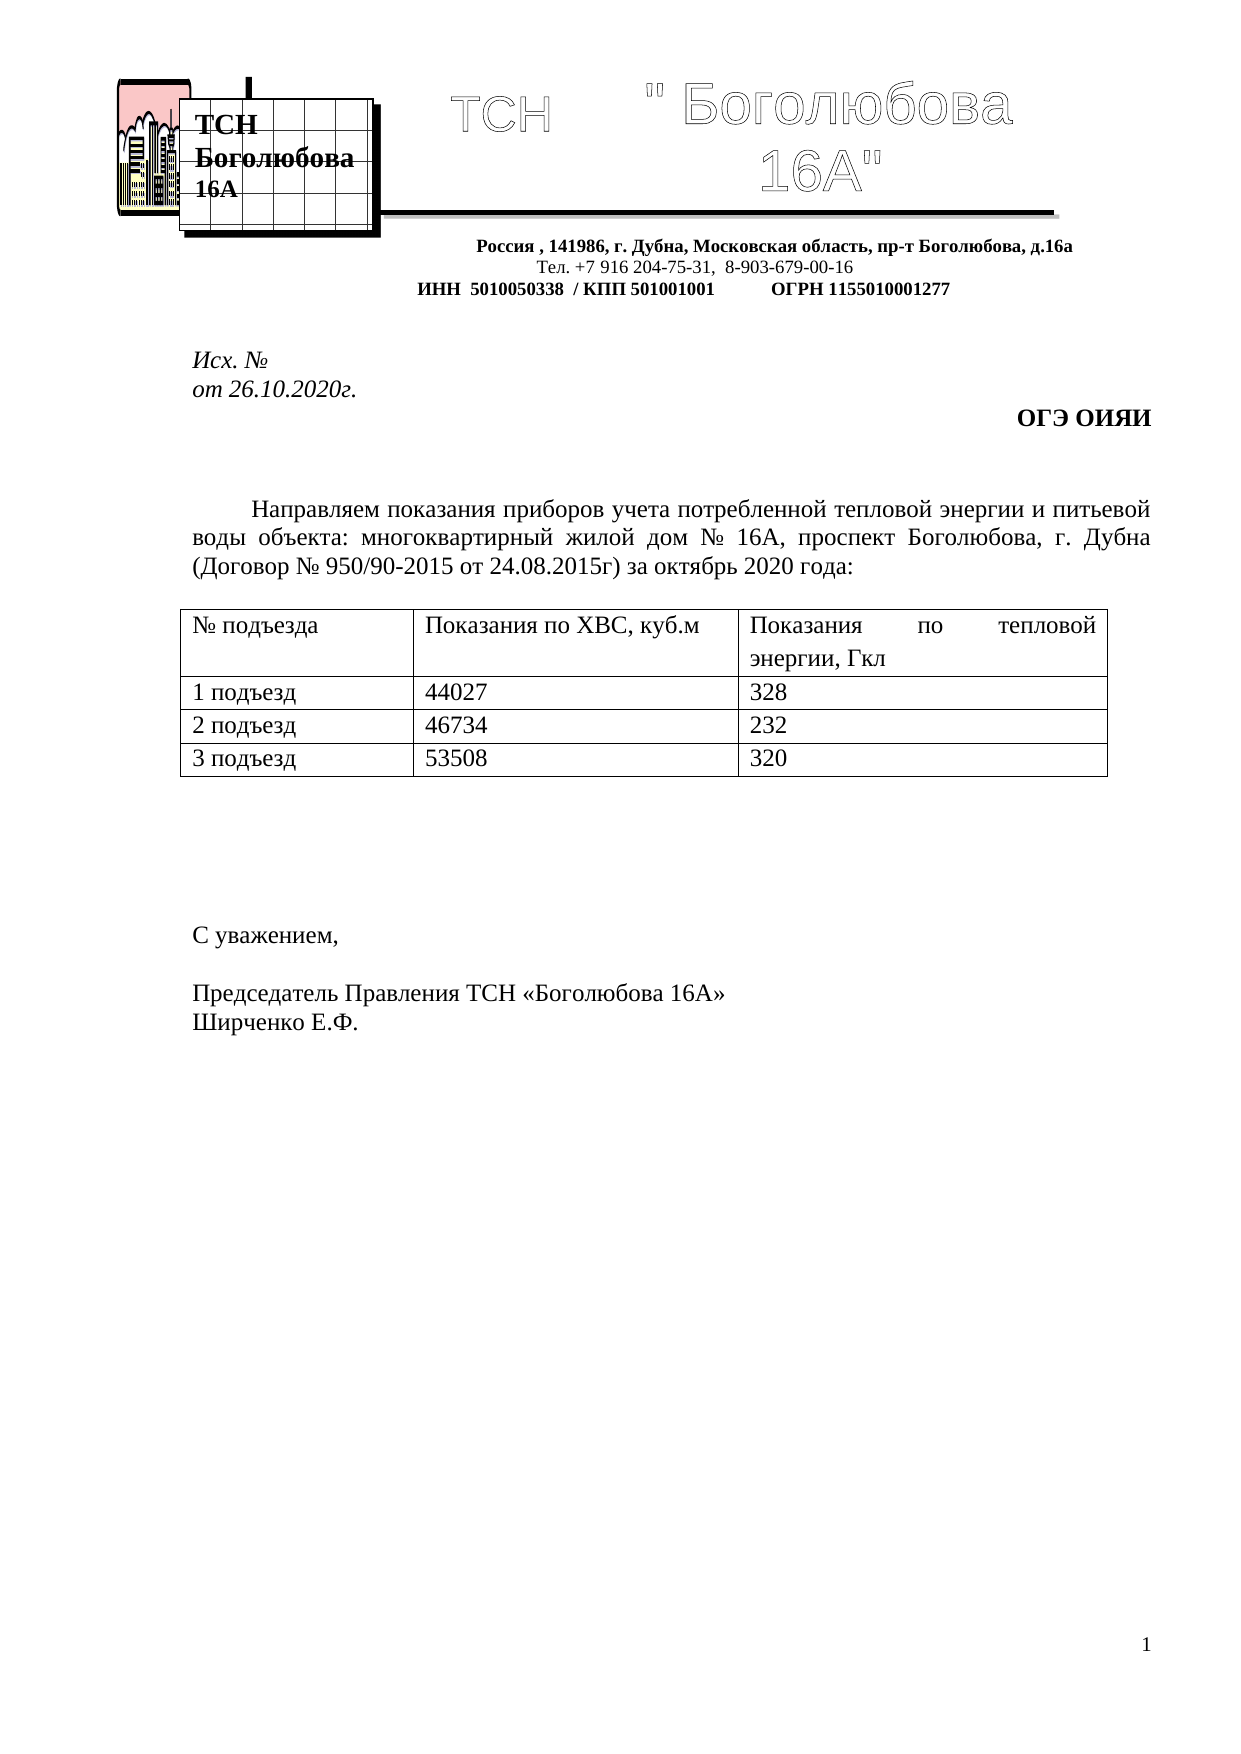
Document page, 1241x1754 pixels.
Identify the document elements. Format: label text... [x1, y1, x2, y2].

text ОГЭ ОИЯИ [192, 403, 1152, 431]
text Направляем показания приборов учета потребленной тепловой энергии и питьевой воды объекта: многоквартирный жилой дом № 16А, проспект Боголюбова, г. Дубна (Договор № 950/90-2015 от 24.08.2015г) за октябрь 2020 года: [192, 494, 1152, 580]
table_cell 2 подъезд [181, 710, 413, 742]
table_cell 44027 [414, 677, 738, 709]
text Исх. № [192, 345, 1152, 374]
table_header Показания по ХВС, куб.м [414, 610, 738, 676]
table_cell 328 [739, 677, 1107, 709]
table_cell 46734 [414, 710, 738, 742]
table_cell 232 [739, 710, 1107, 742]
table_cell 320 [739, 744, 1107, 776]
table_header № подъезда [181, 610, 413, 676]
table_cell 3 подъезд [181, 744, 413, 776]
subtitle Тел. +7 916 204-75-31, 8-903-679-00-16 [251, 256, 1152, 278]
text Россия , 141986, г. Дубна, Московская область, пр-т Боголюбова, д.16а [251, 235, 1152, 256]
table_header Показания по тепловой энергии, Гкл [739, 610, 1107, 676]
text Ширченко Е.Ф. [192, 1007, 1152, 1036]
text С уважением, [192, 921, 1152, 949]
text ИНН 5010050338 / КПП 501001001 ОГРН 1155010001277 [417, 278, 1152, 299]
text Председатель Правления ТСН «Боголюбова 16А» [192, 978, 1152, 1007]
text от 26.10.2020г. [192, 374, 1152, 403]
table_cell 53508 [414, 744, 738, 776]
table_cell 1 подъезд [181, 677, 413, 709]
